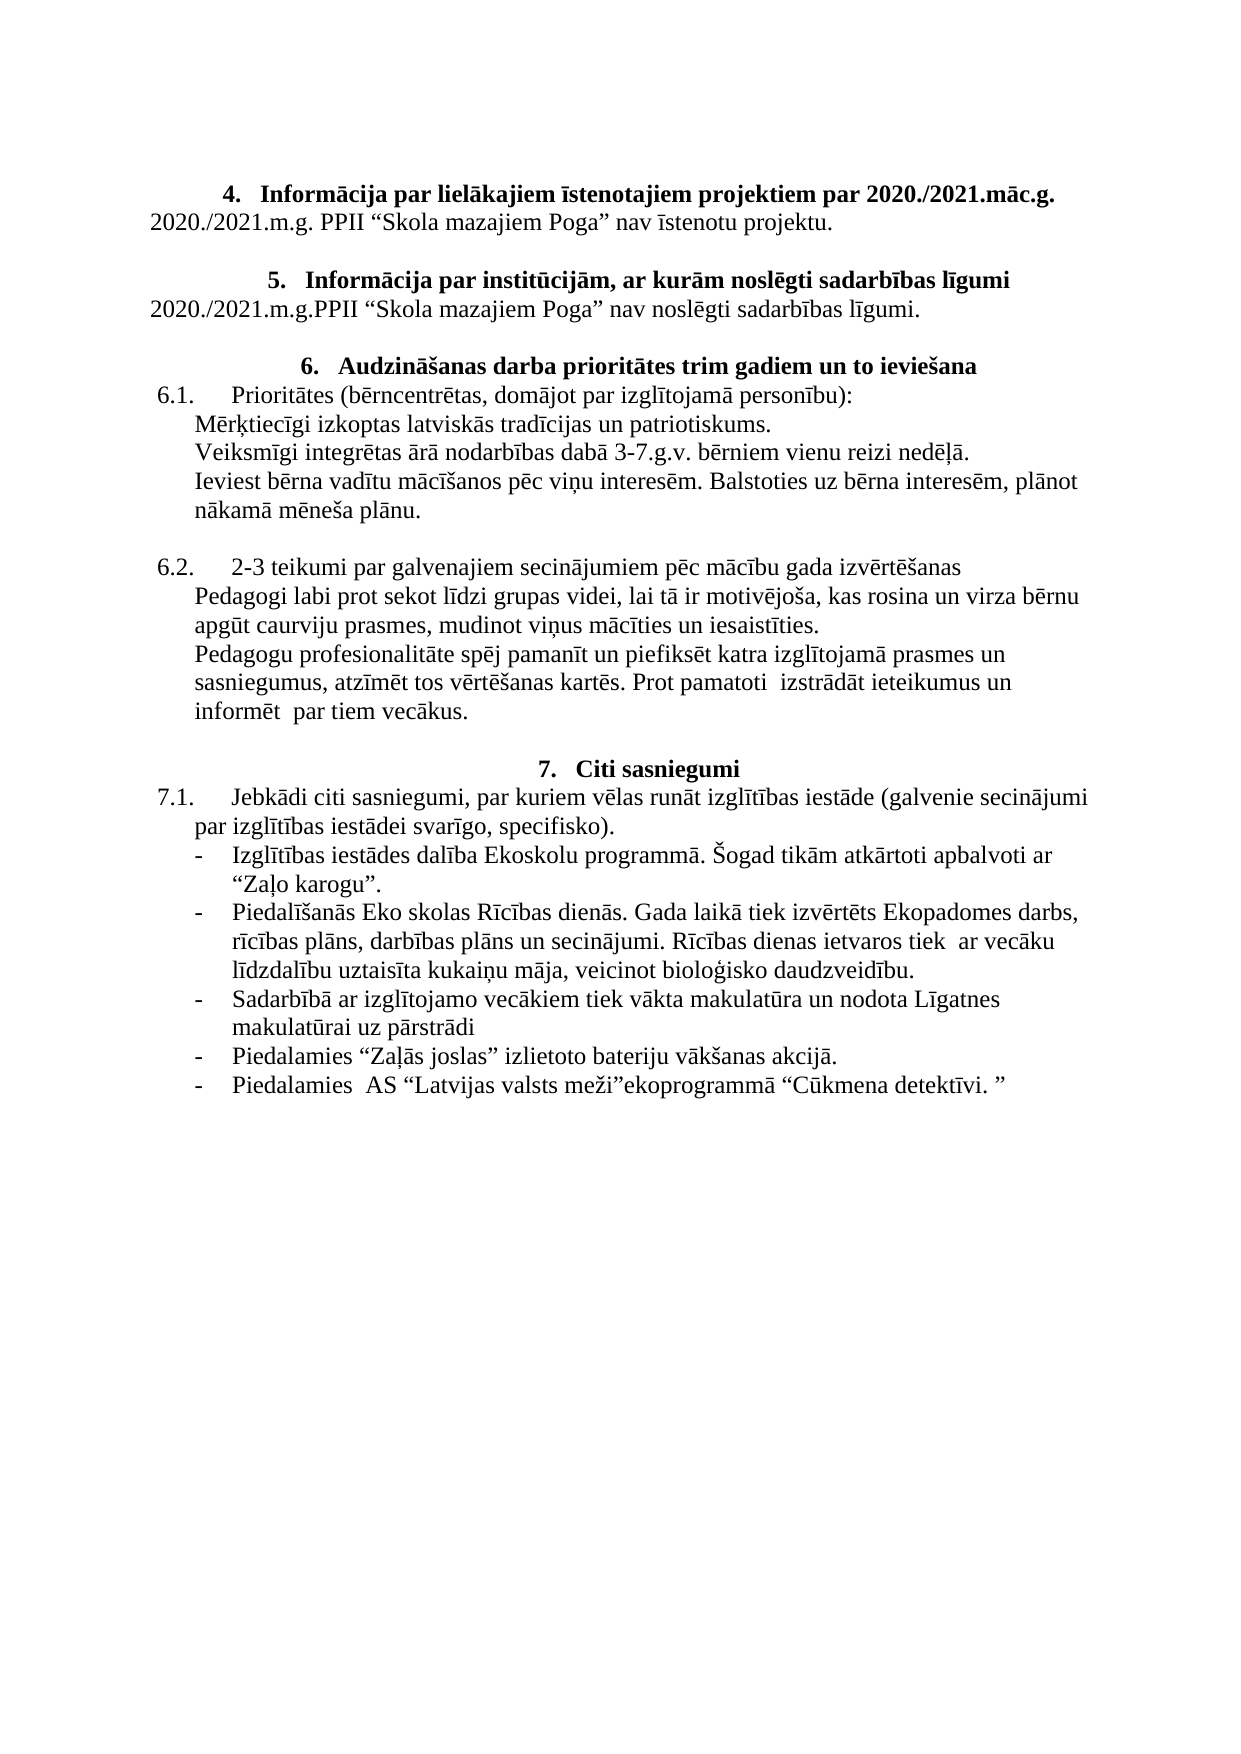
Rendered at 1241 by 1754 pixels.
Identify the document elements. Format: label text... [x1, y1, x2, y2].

text 2020./2021.m.g.PPII “Skola mazajiem Poga” nav noslēgti sadarbības līgumi. [150, 294, 1090, 322]
list Mērķtiecīgi izkoptas latviskās tradīcijas un patriotiskums. [194, 409, 1090, 437]
list Izglītības iestādes dalība Ekoskolu programmā. Šogad tikām atkārtoti apbalvoti ar “Zaļo karogu”. [194, 840, 1090, 897]
text 2020./2021.m.g. PPII “Skola mazajiem Poga” nav īstenotu projektu. [150, 207, 1090, 236]
list Sadarbībā ar izglītojamo vecākiem tiek vākta makulatūra un nodota Līgatnes makulatūrai uz pārstrādi [194, 984, 1090, 1041]
list 2-3 teikumi par galvenajiem secinājumiem pēc mācību gada izvērtēšanas [157, 552, 1090, 581]
list Audzināšanas darba prioritātes trim gadiem un to ieviešana [187, 351, 1090, 380]
list Prioritātes (bērncentrētas, domājot par izglītojamā personību): [157, 380, 1090, 409]
list Piedalamies AS “Latvijas valsts meži”ekoprogrammā “Cūkmena detektīvi. ” [194, 1070, 1090, 1099]
list Pedagogu profesionalitāte spēj pamanīt un piefiksēt katra izglītojamā prasmes un sasniegumus, atzīmēt tos vērtēšanas kartēs. Prot pamatoti izstrādāt ieteikumus un informēt par tiem vecākus. [194, 639, 1090, 725]
list Informācija par lielākajiem īstenotajiem projektiem par 2020./2021.māc.g. [187, 179, 1090, 207]
list Jebkādi citi sasniegumi, par kuriem vēlas runāt izglītības iestāde (galvenie secinājumi par izglītības iestādei svarīgo, specifisko). [157, 782, 1090, 840]
list Piedalamies “Zaļās joslas” izlietoto bateriju vākšanas akcijā. [194, 1041, 1090, 1070]
list Veiksmīgi integrētas ārā nodarbības dabā 3-7.g.v. bērniem vienu reizi nedēļā. [194, 437, 1090, 466]
list Citi sasniegumi [187, 754, 1090, 782]
list Piedalīšanās Eko skolas Rīcības dienās. Gada laikā tiek izvērtēts Ekopadomes darbs, rīcības plāns, darbības plāns un secinājumi. Rīcības dienas ietvaros tiek ar vecāku līdzdalību uztaisīta kukaiņu māja, veicinot bioloģisko daudzveidību. [194, 897, 1090, 984]
list Pedagogi labi prot sekot līdzi grupas videi, lai tā ir motivējoša, kas rosina un virza bērnu apgūt caurviju prasmes, mudinot viņus mācīties un iesaistīties. [194, 581, 1090, 639]
list Ieviest bērna vadītu mācīšanos pēc viņu interesēm. Balstoties uz bērna interesēm, plānot nākamā mēneša plānu. [194, 466, 1090, 524]
list Informācija par institūcijām, ar kurām noslēgti sadarbības līgumi [187, 265, 1090, 294]
